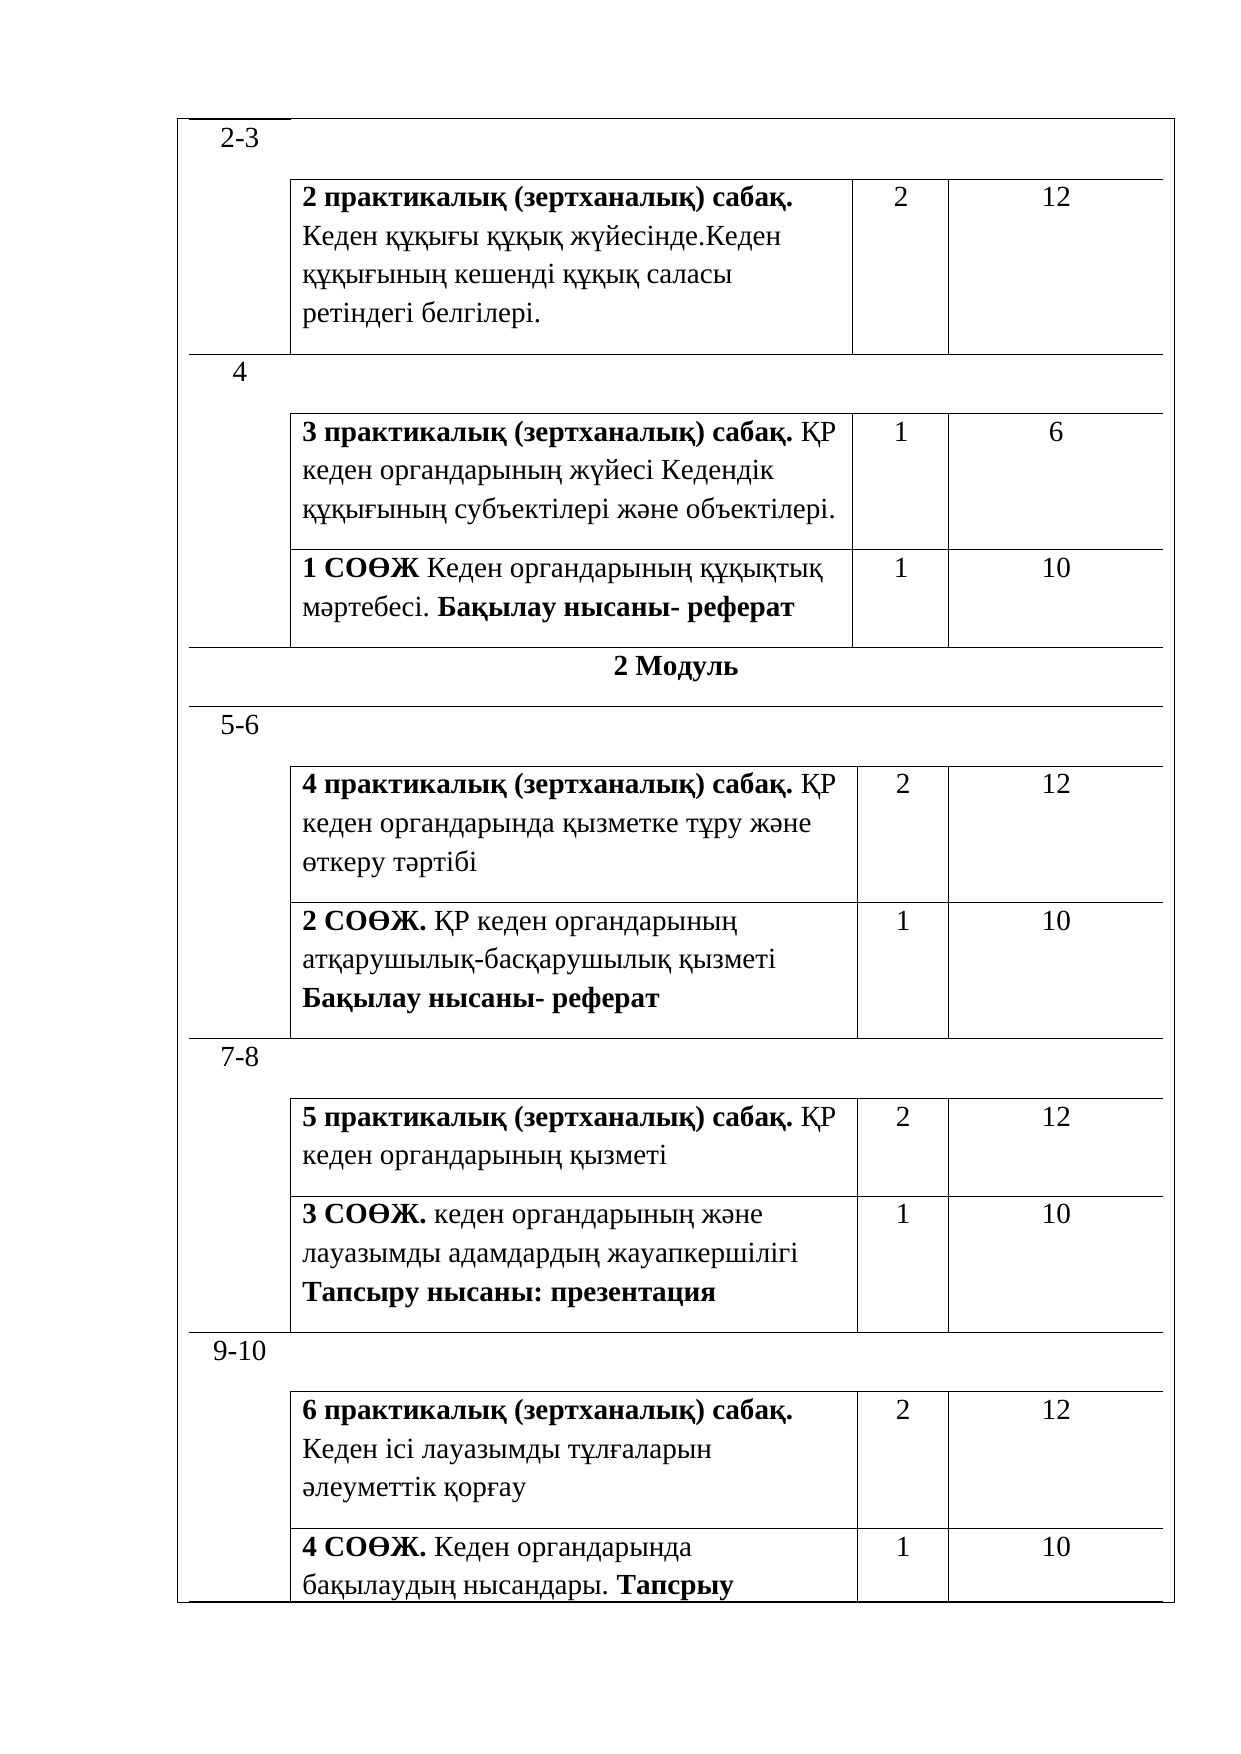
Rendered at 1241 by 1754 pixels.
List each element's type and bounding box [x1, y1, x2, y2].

table_header [178, 119, 1174, 1602]
